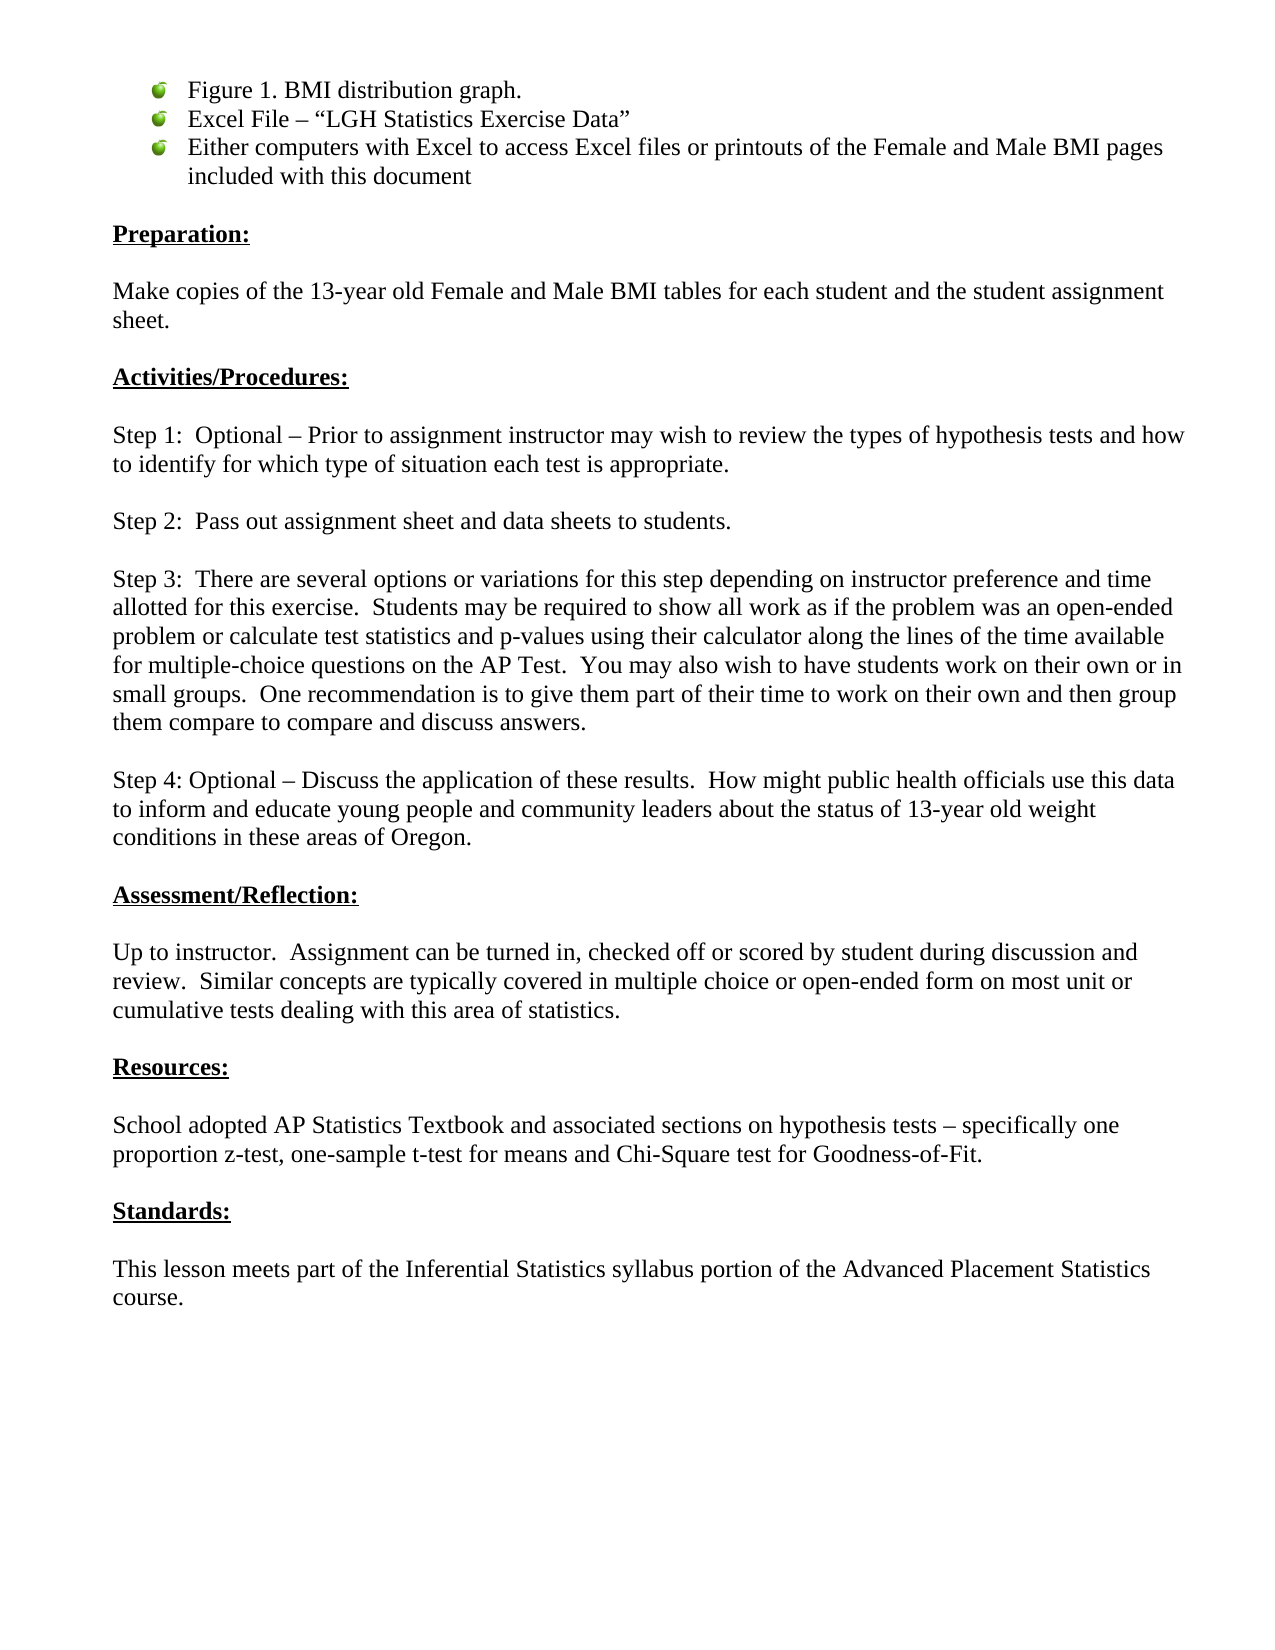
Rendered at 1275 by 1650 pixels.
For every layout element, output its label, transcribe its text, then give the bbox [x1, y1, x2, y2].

text Standards: [112, 1196, 1200, 1225]
list Figure 1. BMI distribution graph. [150, 75, 1200, 104]
picture [151, 139, 168, 156]
list Excel File – “LGH Statistics Exercise Data” [150, 104, 1200, 132]
text Up to instructor. Assignment can be turned in, checked off or scored by student during discussion and review. Similar concepts are typically covered in multiple choice or open-ended form on most unit or cumulative tests dealing with this area of statistics. [112, 937, 1200, 1024]
text School adopted AP Statistics Textbook and associated sections on hypothesis tests – specifically one proportion z-test, one-sample t-test for means and Chi-Square test for Goodness-of-Fit. [112, 1110, 1200, 1167]
list Either computers with Excel to access Excel files or printouts of the Female and Male BMI pages included with this document [150, 132, 1200, 190]
text Step 3: There are several options or variations for this step depending on instructor preference and time allotted for this exercise. Students may be required to show all work as if the problem was an open-ended problem or calculate test statistics and p-values using their calculator along the lines of the time available for multiple-choice questions on the AP Test. You may also wish to have students work on their own or in small groups. One recommendation is to give them part of their time to work on their own and then group them compare to compare and discuss answers. [112, 564, 1200, 736]
text Resources: [112, 1052, 1200, 1081]
text Step 1: Optional – Prior to assignment instructor may wish to review the types of hypothesis tests and how to identify for which type of situation each test is appropriate. [112, 420, 1200, 477]
text Assessment/Reflection: [112, 880, 1200, 909]
text Step 2: Pass out assignment sheet and data sheets to students. [112, 506, 1200, 535]
text Step 4: Optional – Discuss the application of these results. How might public health officials use this data to inform and educate young people and community leaders about the status of 13-year old weight conditions in these areas of Oregon. [112, 765, 1200, 851]
picture [151, 81, 168, 99]
text Preparation: [112, 219, 1200, 247]
text This lesson meets part of the Inferential Statistics syllabus portion of the Advanced Placement Statistics course. [112, 1254, 1200, 1311]
text Activities/Procedures: [112, 362, 1200, 391]
text Make copies of the 13-year old Female and Male BMI tables for each student and the student assignment sheet. [112, 276, 1200, 334]
picture [151, 110, 168, 127]
